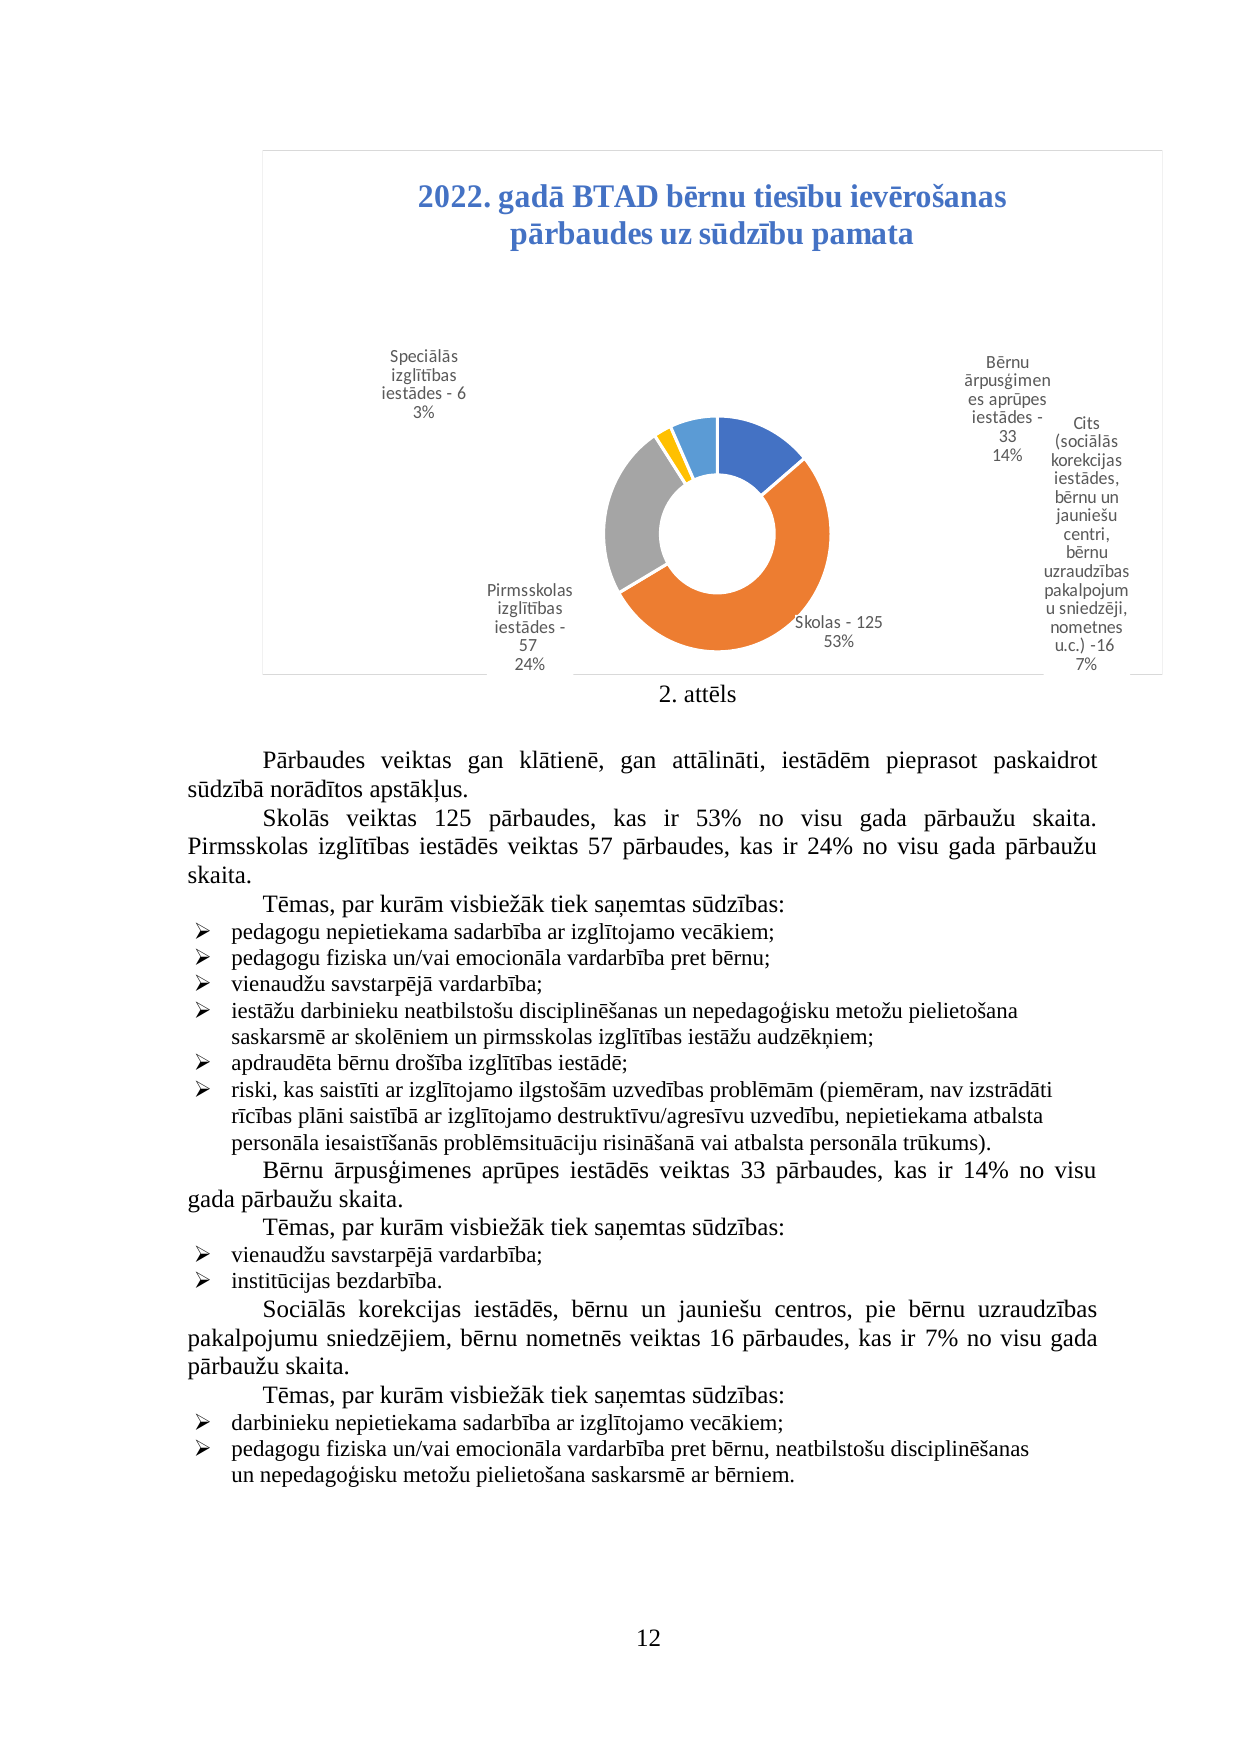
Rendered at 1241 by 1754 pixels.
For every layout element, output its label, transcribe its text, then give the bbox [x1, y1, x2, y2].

list institūcijas bezdarbība. [194, 1267, 1098, 1294]
list riski, kas saistīti ar izglītojamo ilgstošām uzvedības problēmām (piemēram, nav izstrādāti rīcības plāni saistībā ar izglītojamo destruktīvu/agresīvu uzvedību, nepietiekama atbalsta personāla iesaistīšanās problēmsituāciju risināšanā vai atbalsta personāla trūkums). [194, 1076, 1098, 1155]
list pedagogu nepietiekama sadarbība ar izglītojamo vecākiem; [194, 918, 1098, 944]
text Tēmas, par kurām visbiežāk tiek saņemtas sūdzības: [187, 1212, 1098, 1241]
text Sociālās korekcijas iestādēs, bērnu un jauniešu centros, pie bērnu uzraudzības pakalpojumu sniedzējiem, bērnu nometnēs veiktas 16 pārbaudes, kas ir 7% no visu gada pārbaužu skaita. [187, 1294, 1098, 1380]
text Bērnu ārpusģimenes aprūpes iestādēs veiktas 33 pārbaudes, kas ir 14% no visu gada pārbaužu skaita. [187, 1155, 1098, 1212]
text Skolās veiktas 125 pārbaudes, kas ir 53% no visu gada pārbaužu skaita. Pirmsskolas izglītības iestādēs veiktas 57 pārbaudes, kas ir 24% no visu gada pārbaužu skaita. [187, 803, 1098, 889]
list darbinieku nepietiekama sadarbība ar izglītojamo vecākiem; [194, 1409, 1053, 1435]
text Pārbaudes veiktas gan klātienē, gan attālināti, iestādēm pieprasot paskaidrot sūdzībā norādītos apstākļus. [187, 745, 1098, 803]
text 2. attēls [187, 679, 1132, 708]
list vienaudžu savstarpējā vardarbība; [194, 970, 1098, 997]
list iestāžu darbinieku neatbilstošu disciplinēšanas un nepedagoģisku metožu pielietošana saskarsmē ar skolēniem un pirmsskolas izglītības iestāžu audzēkņiem; [194, 997, 1098, 1049]
list pedagogu fiziska un/vai emocionāla vardarbība pret bērnu, neatbilstošu disciplinēšanas un nepedagoģisku metožu pielietošana saskarsmē ar bērniem. [194, 1435, 1053, 1488]
text Tēmas, par kurām visbiežāk tiek saņemtas sūdzības: [187, 889, 1098, 918]
list vienaudžu savstarpējā vardarbība; [194, 1241, 1098, 1267]
text Tēmas, par kurām visbiežāk tiek saņemtas sūdzības: [187, 1380, 1132, 1409]
list pedagogu fiziska un/vai emocionāla vardarbība pret bērnu; [194, 944, 1098, 970]
list apdraudēta bērnu drošība izglītības iestādē; [194, 1049, 1098, 1076]
